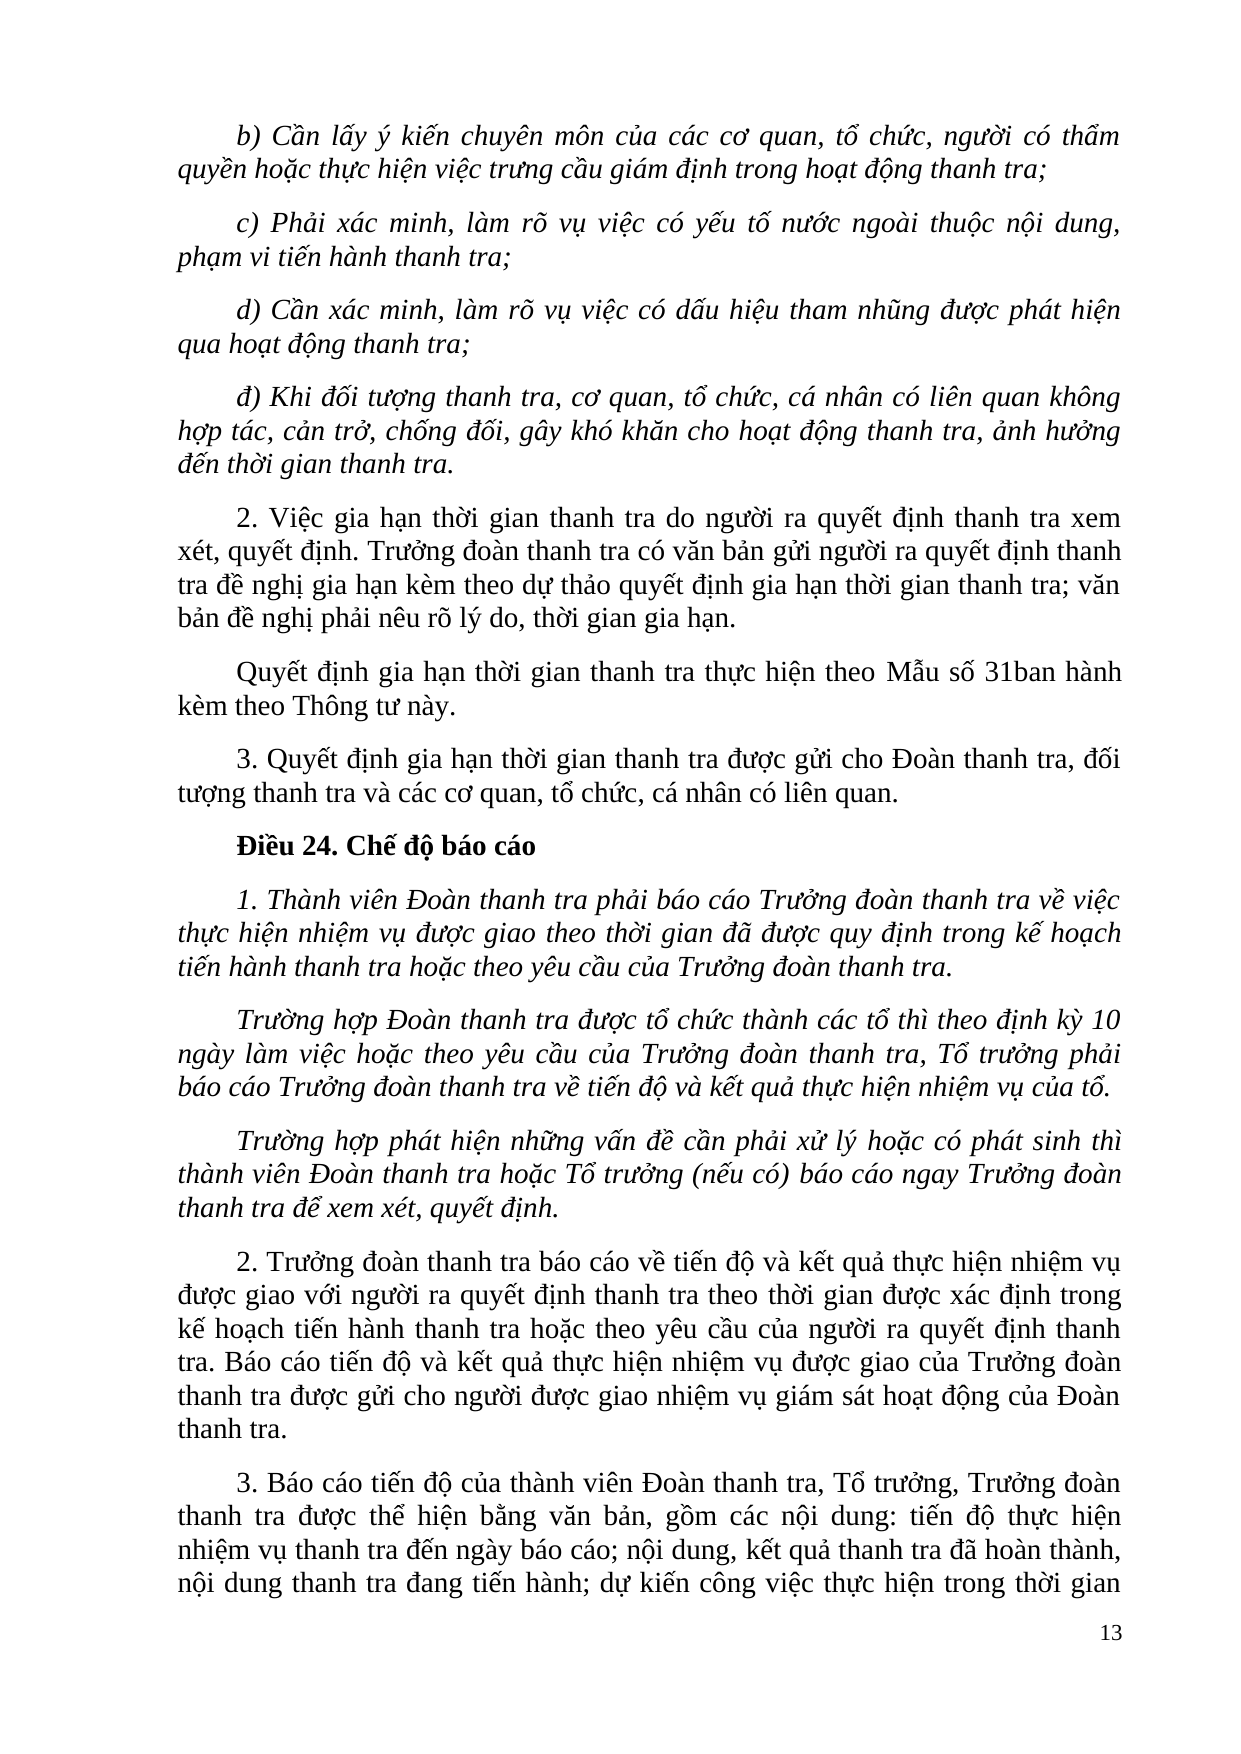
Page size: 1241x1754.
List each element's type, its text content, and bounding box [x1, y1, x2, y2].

text Trường hợp phát hiện những vấn đề cần phải xử lý hoặc có phát sinh thì thành viên Đoàn thanh tra hoặc Tổ trưởng (nếu có) báo cáo ngay Trưởng đoàn thanh tra để xem xét, quyết định. [177, 1123, 1122, 1224]
text đ) Khi đối tượng thanh tra, cơ quan, tổ chức, cá nhân có liên quan không hợp tác, cản trở, chống đối, gây khó khăn cho hoạt động thanh tra, ảnh hưởng đến thời gian thanh tra. [177, 379, 1122, 480]
text Điều 24. Chế độ báo cáo [177, 828, 1122, 862]
text Quyết định gia hạn thời gian thanh tra thực hiện theo Mẫu số 31ban hành kèm theo Thông tư này. [177, 654, 1122, 721]
text 2. Việc gia hạn thời gian thanh tra do người ra quyết định thanh tra xem xét, quyết định. Trưởng đoàn thanh tra có văn bản gửi người ra quyết định thanh tra đề nghị gia hạn kèm theo dự thảo quyết định gia hạn thời gian thanh tra; văn bản đề nghị phải nêu rõ lý do, thời gian gia hạn. [177, 500, 1122, 634]
text 2. Trưởng đoàn thanh tra báo cáo về tiến độ và kết quả thực hiện nhiệm vụ được giao với người ra quyết định thanh tra theo thời gian được xác định trong kế hoạch tiến hành thanh tra hoặc theo yêu cầu của người ra quyết định thanh tra. Báo cáo tiến độ và kết quả thực hiện nhiệm vụ được giao của Trưởng đoàn thanh tra được gửi cho người được giao nhiệm vụ giám sát hoạt động của Đoàn thanh tra. [177, 1244, 1122, 1445]
text c) Phải xác minh, làm rõ vụ việc có yếu tố nước ngoài thuộc nội dung, phạm vi tiến hành thanh tra; [177, 205, 1122, 272]
text Trường hợp Đoàn thanh tra được tổ chức thành các tổ thì theo định kỳ 10 ngày làm việc hoặc theo yêu cầu của Trưởng đoàn thanh tra, Tổ trưởng phải báo cáo Trưởng đoàn thanh tra về tiến độ và kết quả thực hiện nhiệm vụ của tổ. [177, 1002, 1122, 1103]
text d) Cần xác minh, làm rõ vụ việc có dấu hiệu tham nhũng được phát hiện qua hoạt động thanh tra; [177, 292, 1122, 359]
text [177, 1465, 1122, 1599]
text b) Cần lấy ý kiến chuyên môn của các cơ quan, tổ chức, người có thẩm quyền hoặc thực hiện việc trưng cầu giám định trong hoạt động thanh tra; [177, 118, 1122, 185]
text 3. Quyết định gia hạn thời gian thanh tra được gửi cho Đoàn thanh tra, đối tượng thanh tra và các cơ quan, tổ chức, cá nhân có liên quan. [177, 741, 1122, 808]
text 1. Thành viên Đoàn thanh tra phải báo cáo Trưởng đoàn thanh tra về việc thực hiện nhiệm vụ được giao theo thời gian đã được quy định trong kế hoạch tiến hành thanh tra hoặc theo yêu cầu của Trưởng đoàn thanh tra. [177, 882, 1122, 982]
